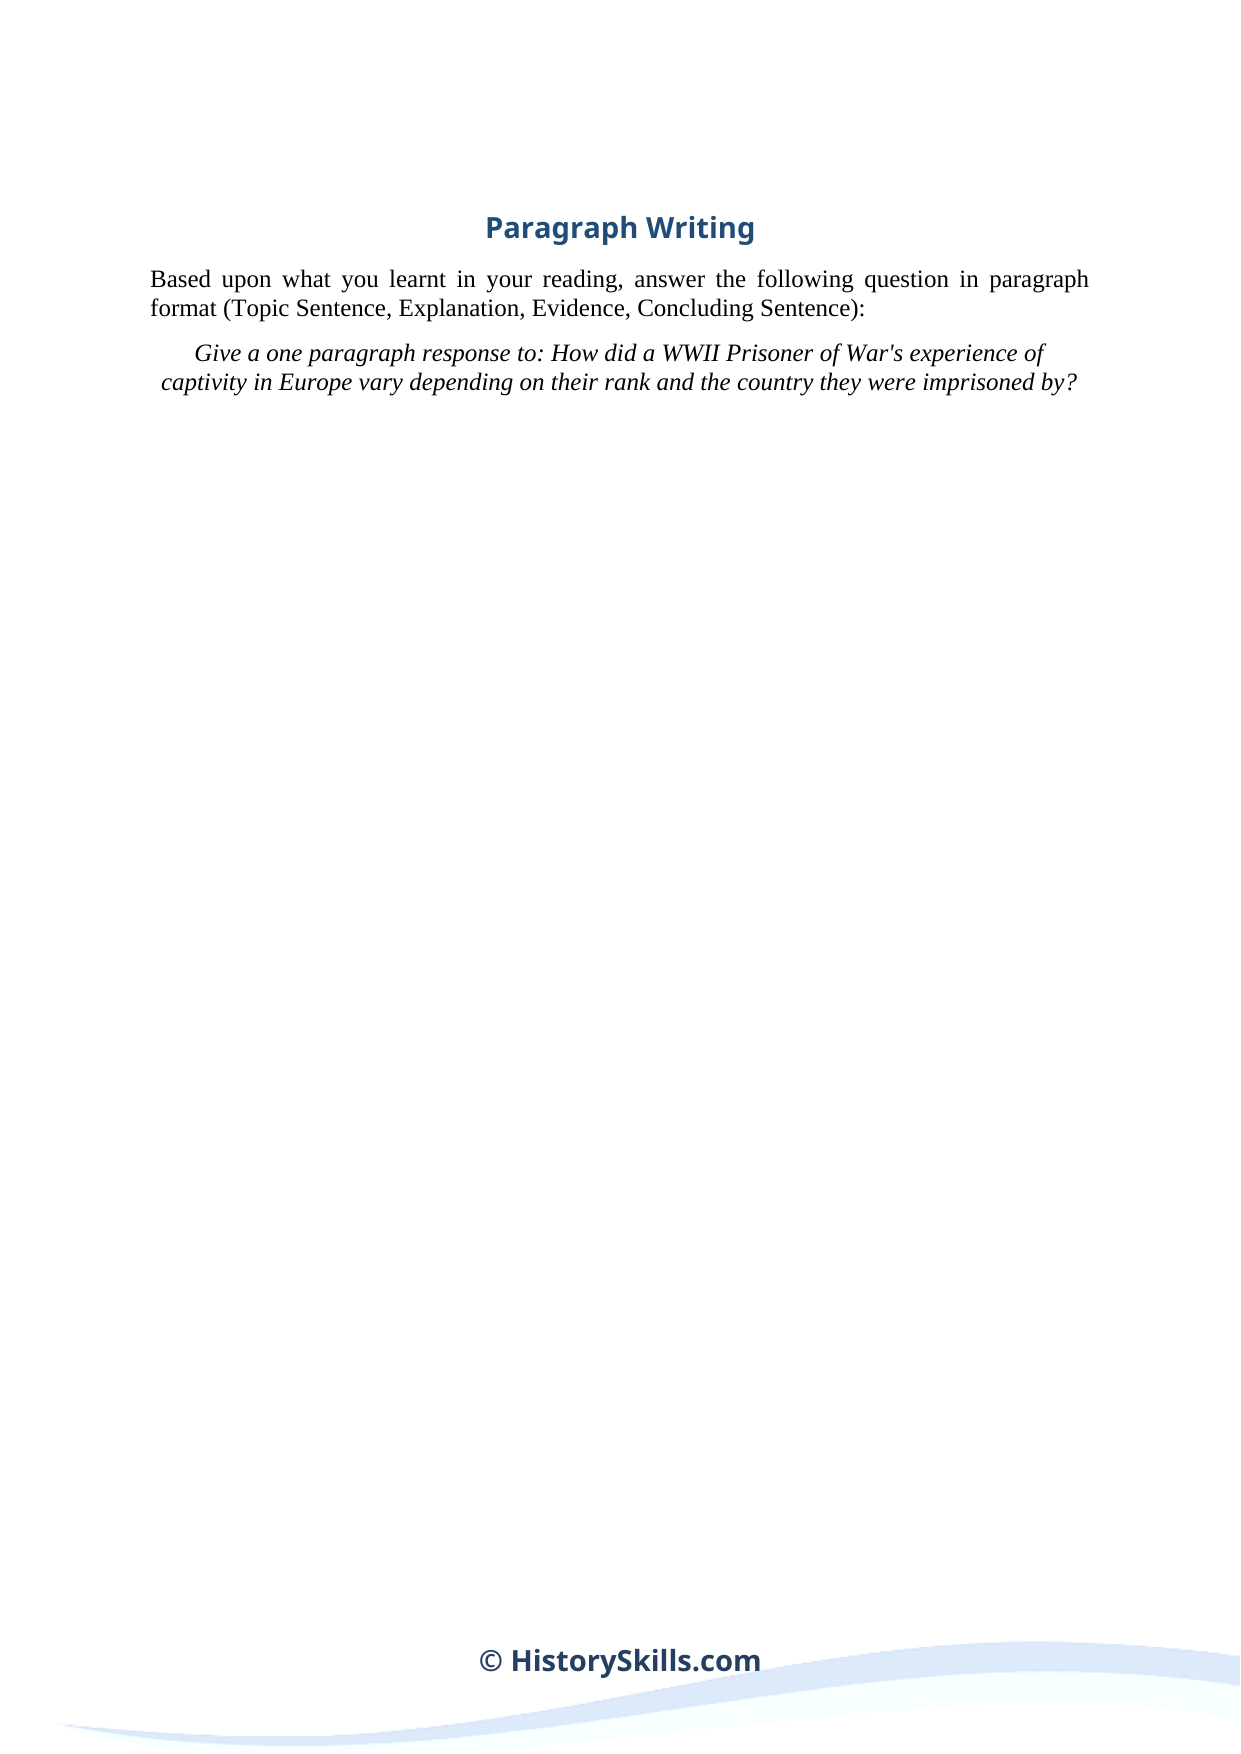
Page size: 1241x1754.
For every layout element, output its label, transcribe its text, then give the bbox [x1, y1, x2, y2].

text Based upon what you learnt in your reading, answer the following question in paragraph format (Topic Sentence, Explanation, Evidence, Concluding Sentence): [150, 264, 1090, 321]
text Give a one paragraph response to: How did a WWII Prisoner of War's experience of captivity in Europe vary depending on their rank and the country they were imprisoned by? [150, 338, 1090, 396]
text Paragraph Writing [150, 207, 1090, 247]
